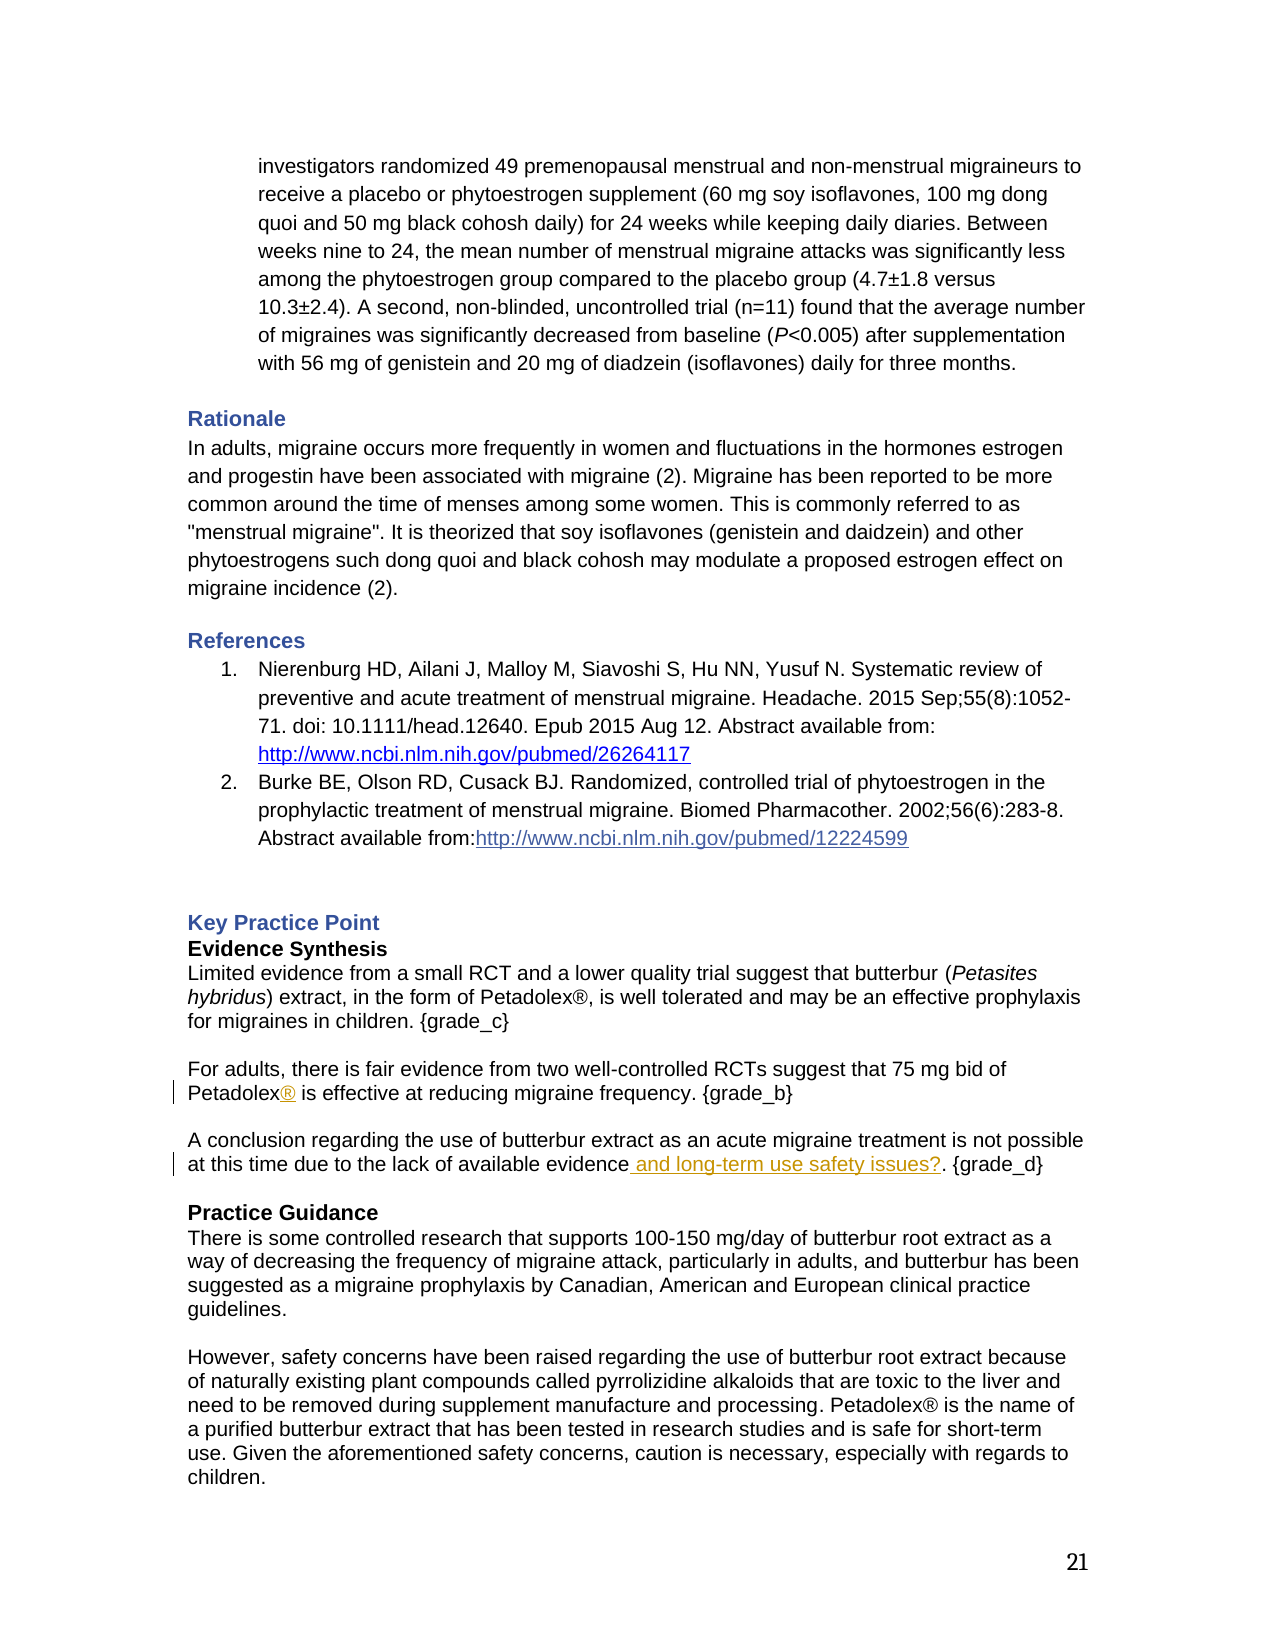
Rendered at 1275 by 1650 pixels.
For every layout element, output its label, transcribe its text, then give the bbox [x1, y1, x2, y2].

text There is some controlled research that supports 100-150 mg/day of butterbur root extract as a way of decreasing the frequency of migraine attack, particularly in adults, and butterbur has been suggested as a migraine prophylaxis by Canadian, American and European clinical practice guidelines. [187, 1225, 1087, 1321]
list Burke BE, Olson RD, Cusack BJ. Randomized, controlled trial of phytoestrogen in the prophylactic treatment of menstrual migraine. Biomed Pharmacother. 2002;56(6):283-8. Abstract available from:http://www.ncbi.nlm.nih.gov/pubmed/12224599 [220, 766, 1087, 850]
text Key Practice Point [187, 907, 1087, 935]
text Rationale [187, 403, 1087, 431]
text Practice Guidance [187, 1200, 1087, 1225]
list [220, 150, 1087, 375]
text References [187, 625, 1087, 653]
text Evidence Synthesis [187, 935, 1087, 961]
text Limited evidence from a small RCT and a lower quality trial suggest that butterbur (Petasites hybridus) extract, in the form of Petadolex®, is well tolerated and may be an effective prophylaxis for migraines in children. {grade_c} [187, 961, 1087, 1032]
list Nierenburg HD, Ailani J, Malloy M, Siavoshi S, Hu NN, Yusuf N. Systematic review of preventive and acute treatment of menstrual migraine. Headache. 2015 Sep;55(8):1052-71. doi: 10.1111/head.12640. Epub 2015 Aug 12. Abstract available from: http://www.ncbi.nlm.nih.gov/pubmed/26264117 [220, 653, 1087, 766]
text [187, 1345, 1087, 1489]
text A conclusion regarding the use of butterbur extract as an acute migraine treatment is not possible at this time due to the lack of available evidence. {grade_d} [187, 1128, 1087, 1176]
text For adults, there is fair evidence from two well-controlled RCTs suggest that 75 mg bid of Petadolex is effective at reducing migraine frequency. {grade_b} [187, 1056, 1087, 1104]
text In adults, migraine occurs more frequently in women and fluctuations in the hormones estrogen and progestin have been associated with migraine (2). Migraine has been reported to be more common around the time of menses among some women. This is commonly referred to as "menstrual migraine". It is theorized that soy isoflavones (genistein and daidzein) and other phytoestrogens such dong quoi and black cohosh may modulate a proposed estrogen effect on migraine incidence (2). [187, 431, 1087, 600]
